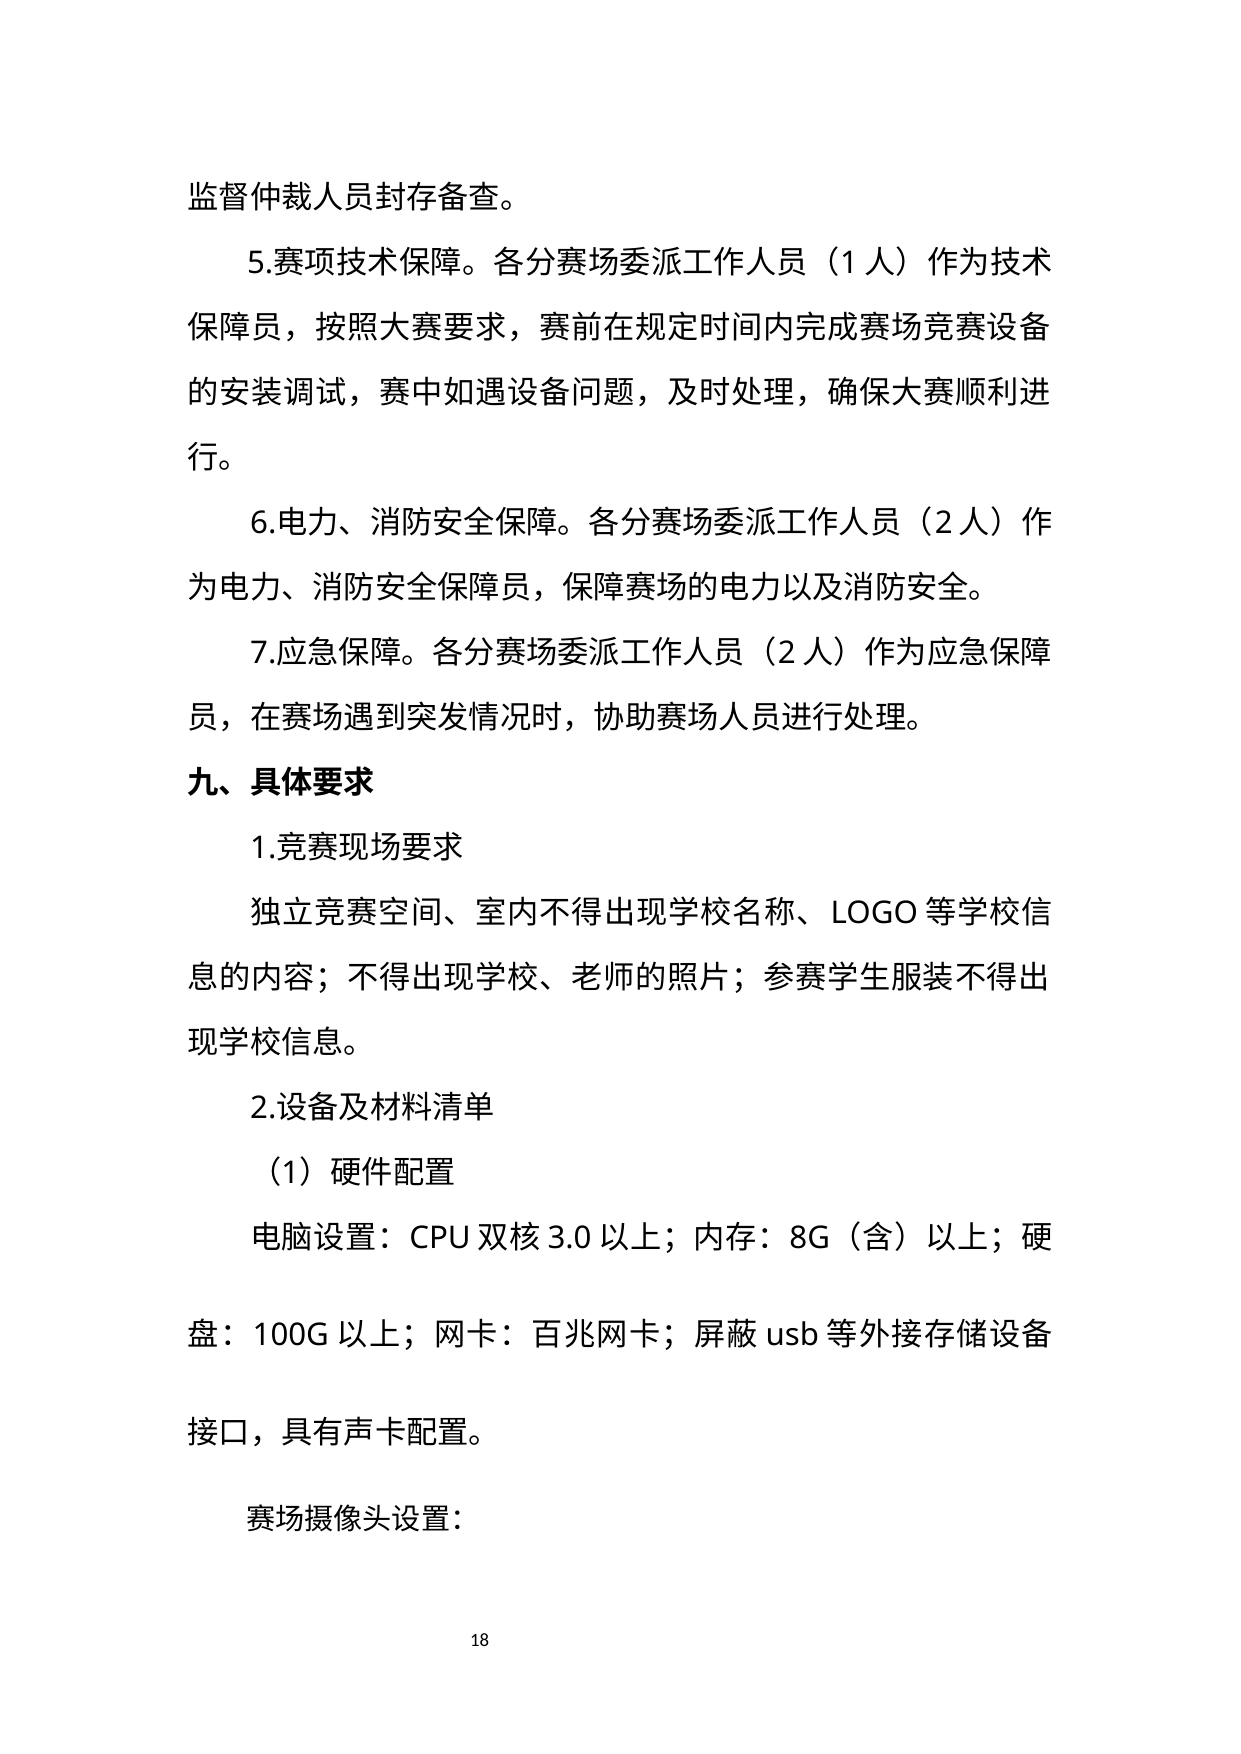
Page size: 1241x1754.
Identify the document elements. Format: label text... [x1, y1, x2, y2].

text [187, 162, 1053, 227]
text 1.竞赛现场要求 [187, 812, 1053, 877]
text 赛场摄像头设置： [187, 1484, 1053, 1549]
text 独立竞赛空间、室内不得出现学校名称、LOGO等学校信息的内容；不得出现学校、老师的照片；参赛学生服装不得出现学校信息。 [187, 877, 1053, 1072]
text 5.赛项技术保障。各分赛场委派工作人员（1人）作为技术保障员，按照大赛要求，赛前在规定时间内完成赛场竞赛设备的安装调试，赛中如遇设备问题，及时处理，确保大赛顺利进行。 [187, 227, 1053, 487]
text 7.应急保障。各分赛场委派工作人员（2人）作为应急保障员，在赛场遇到突发情况时，协助赛场人员进行处理。 [187, 617, 1053, 747]
text 2.设备及材料清单 [187, 1072, 1053, 1137]
text 电脑设置：CPU双核3.0以上；内存：8G（含）以上；硬盘：100G以上；网卡：百兆网卡；屏蔽usb等外接存储设备接口，具有声卡配置。 [187, 1202, 1053, 1462]
text （1）硬件配置 [187, 1137, 1053, 1202]
text 九、具体要求 [187, 747, 1053, 812]
text 6.电力、消防安全保障。各分赛场委派工作人员（2人）作为电力、消防安全保障员，保障赛场的电力以及消防安全。 [187, 487, 1053, 617]
